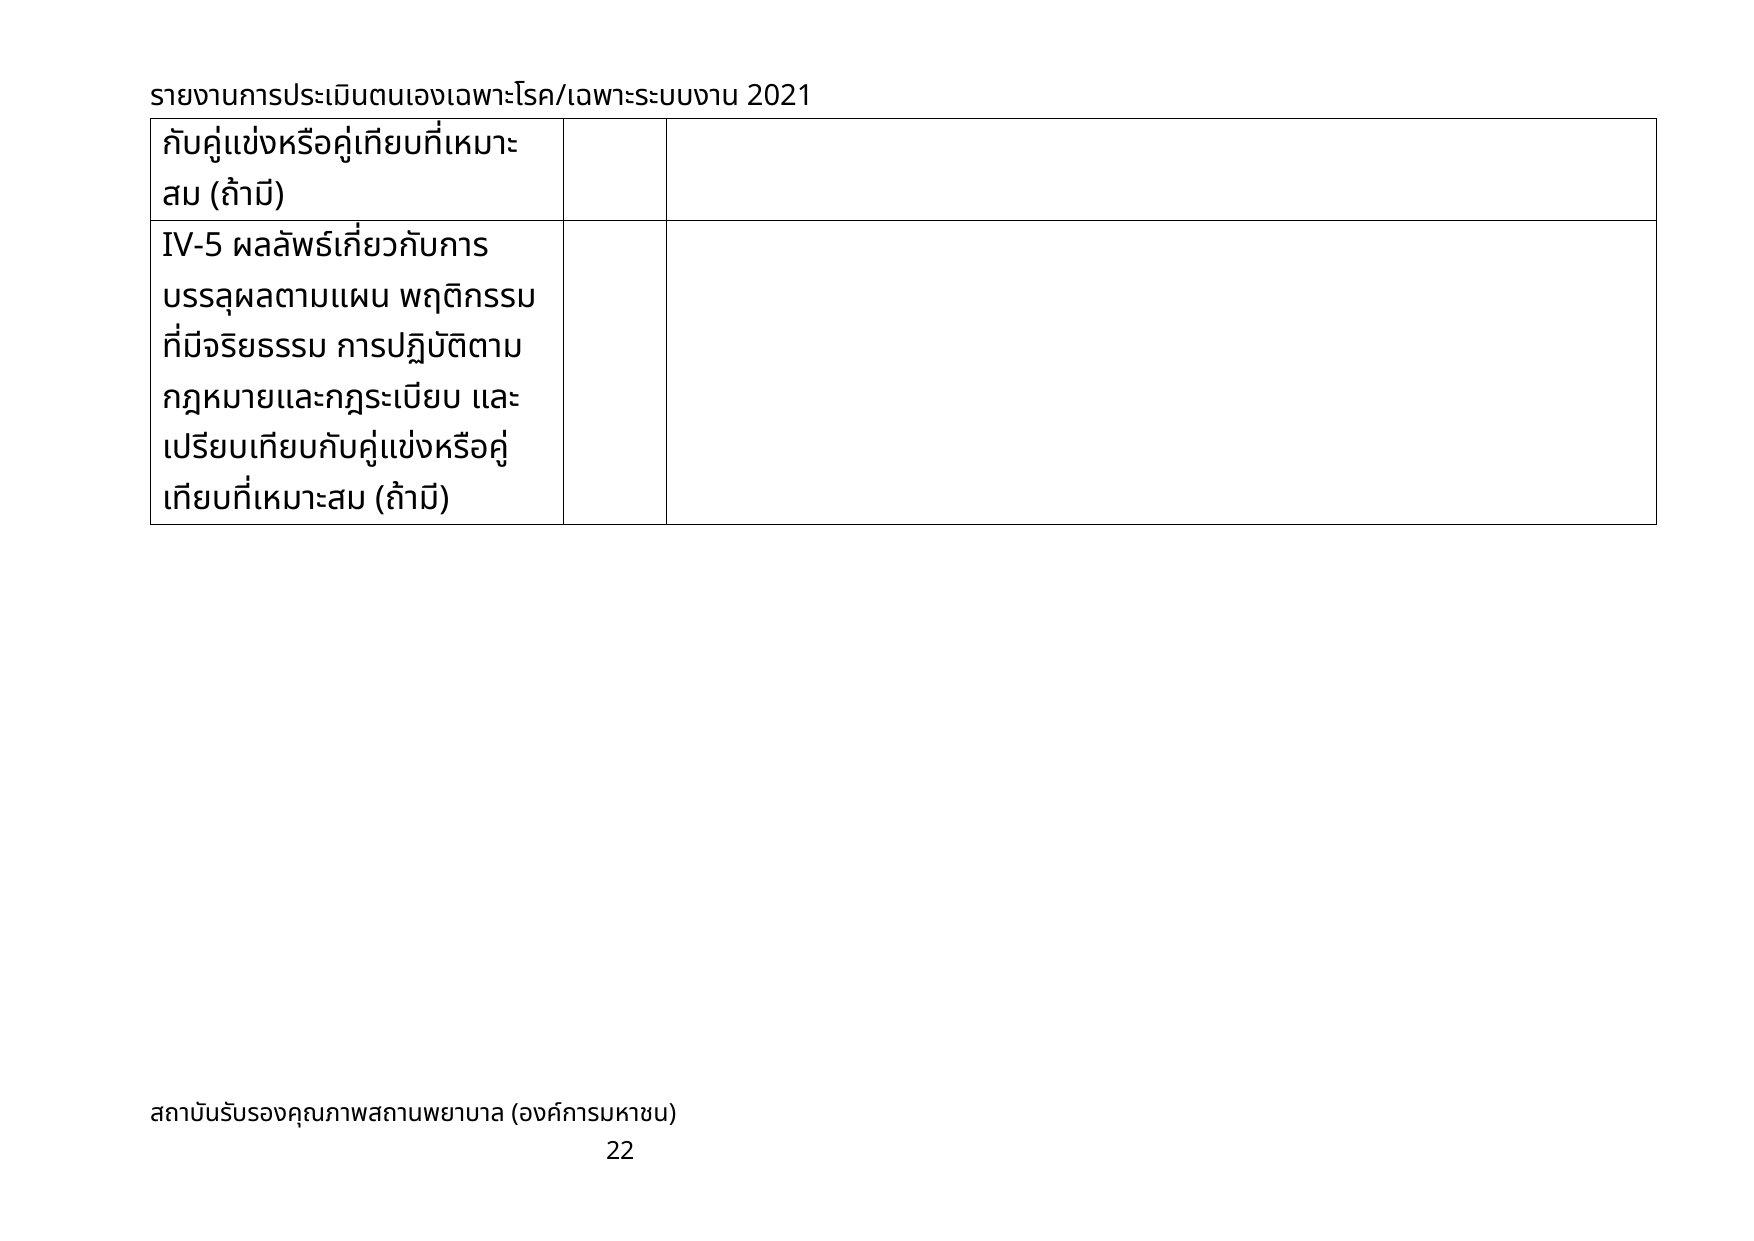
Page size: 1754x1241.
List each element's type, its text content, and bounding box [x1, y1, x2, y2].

table_cell [564, 119, 666, 220]
table_cell [564, 221, 666, 524]
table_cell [151, 119, 563, 220]
table_cell [667, 119, 1656, 220]
table_cell [667, 221, 1656, 524]
table_cell IV-5 ผลลัพธ์เกี่ยวกับการบรรลุผลตามแผน พฤติกรรมที่มีจริยธรรม การปฏิบัติตามกฎหมายและกฎระเบียบ และเปรียบเทียบกับคู่แข่งหรือคู่เทียบที่เหมาะสม (ถ้ามี) [151, 221, 563, 524]
